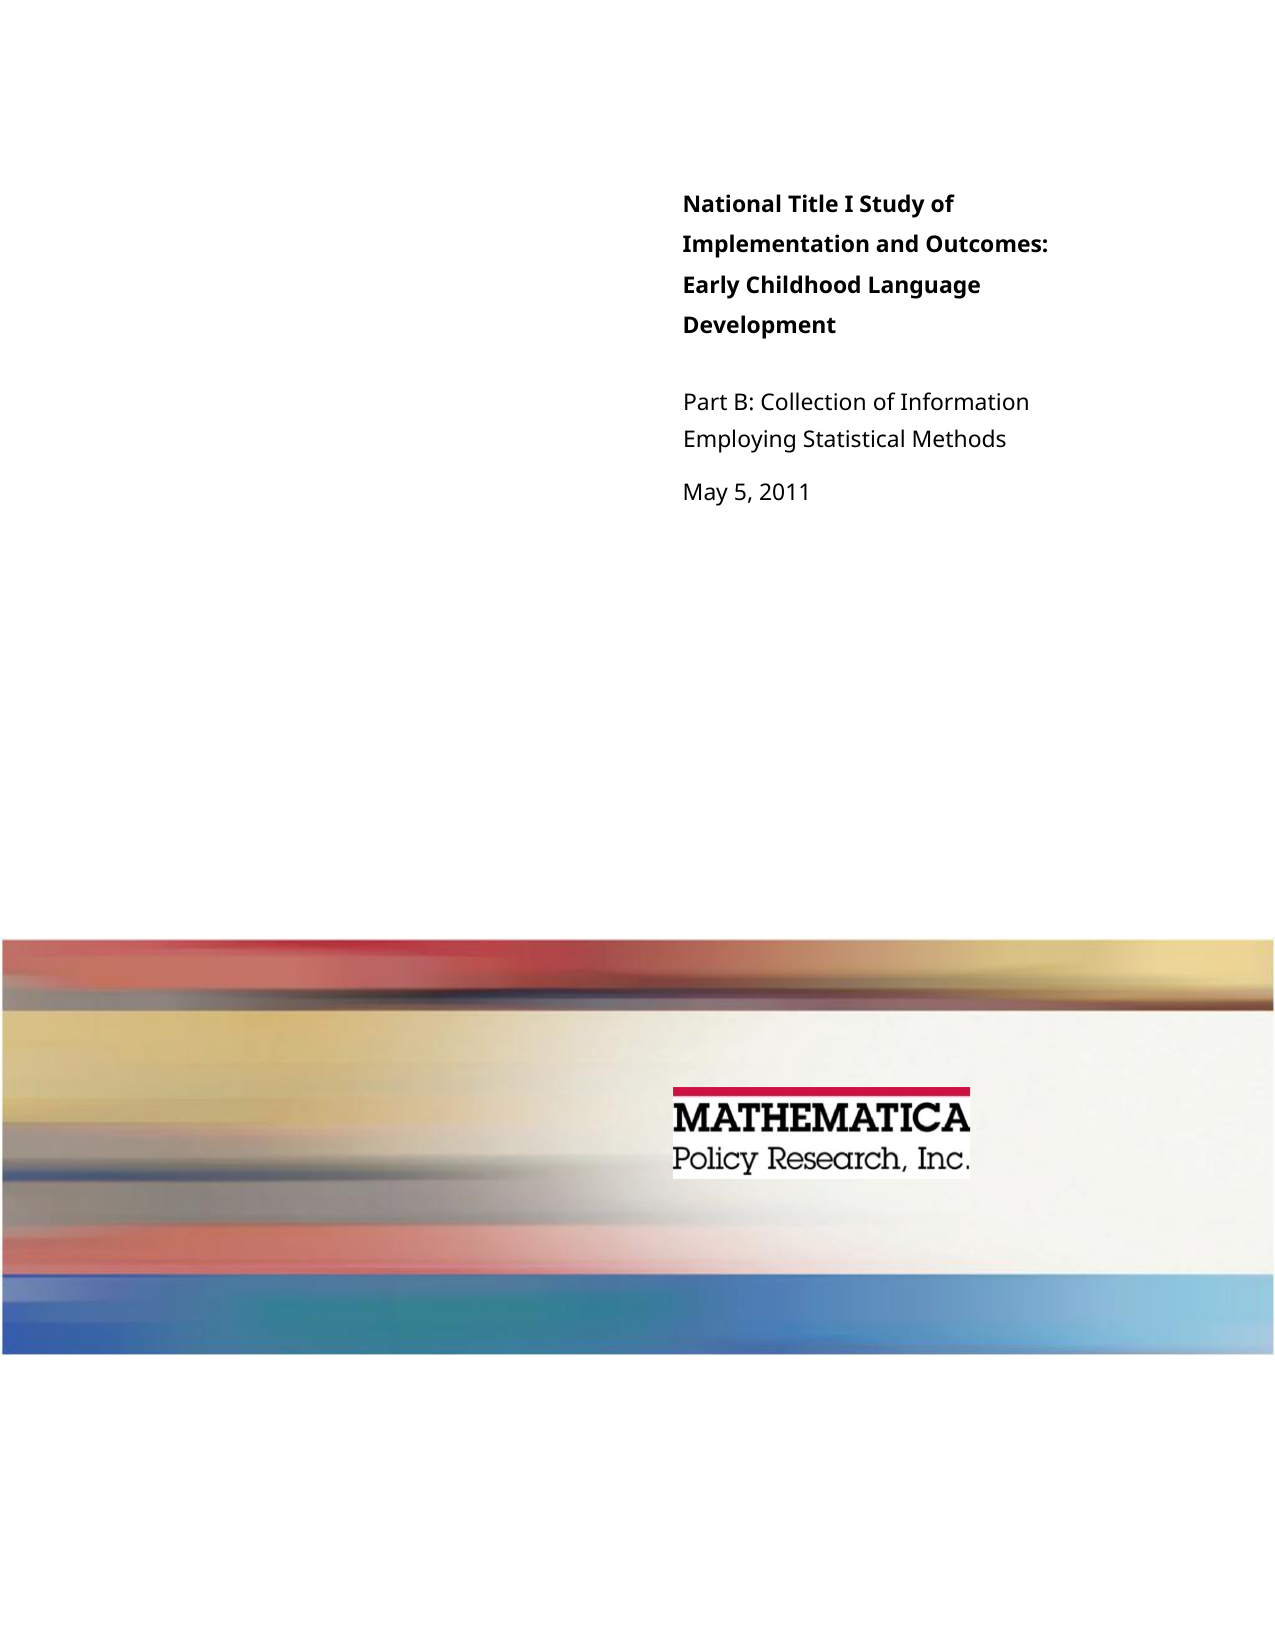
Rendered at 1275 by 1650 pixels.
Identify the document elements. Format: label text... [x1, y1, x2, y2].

text May 5, 2011 [682, 470, 1125, 507]
picture [0, 937, 1275, 1354]
text Part B: Collection of Information Employing Statistical Methods [683, 380, 1125, 455]
text National Title I Study of Implementation and Outcomes: Early Childhood Language Development [682, 187, 1050, 341]
